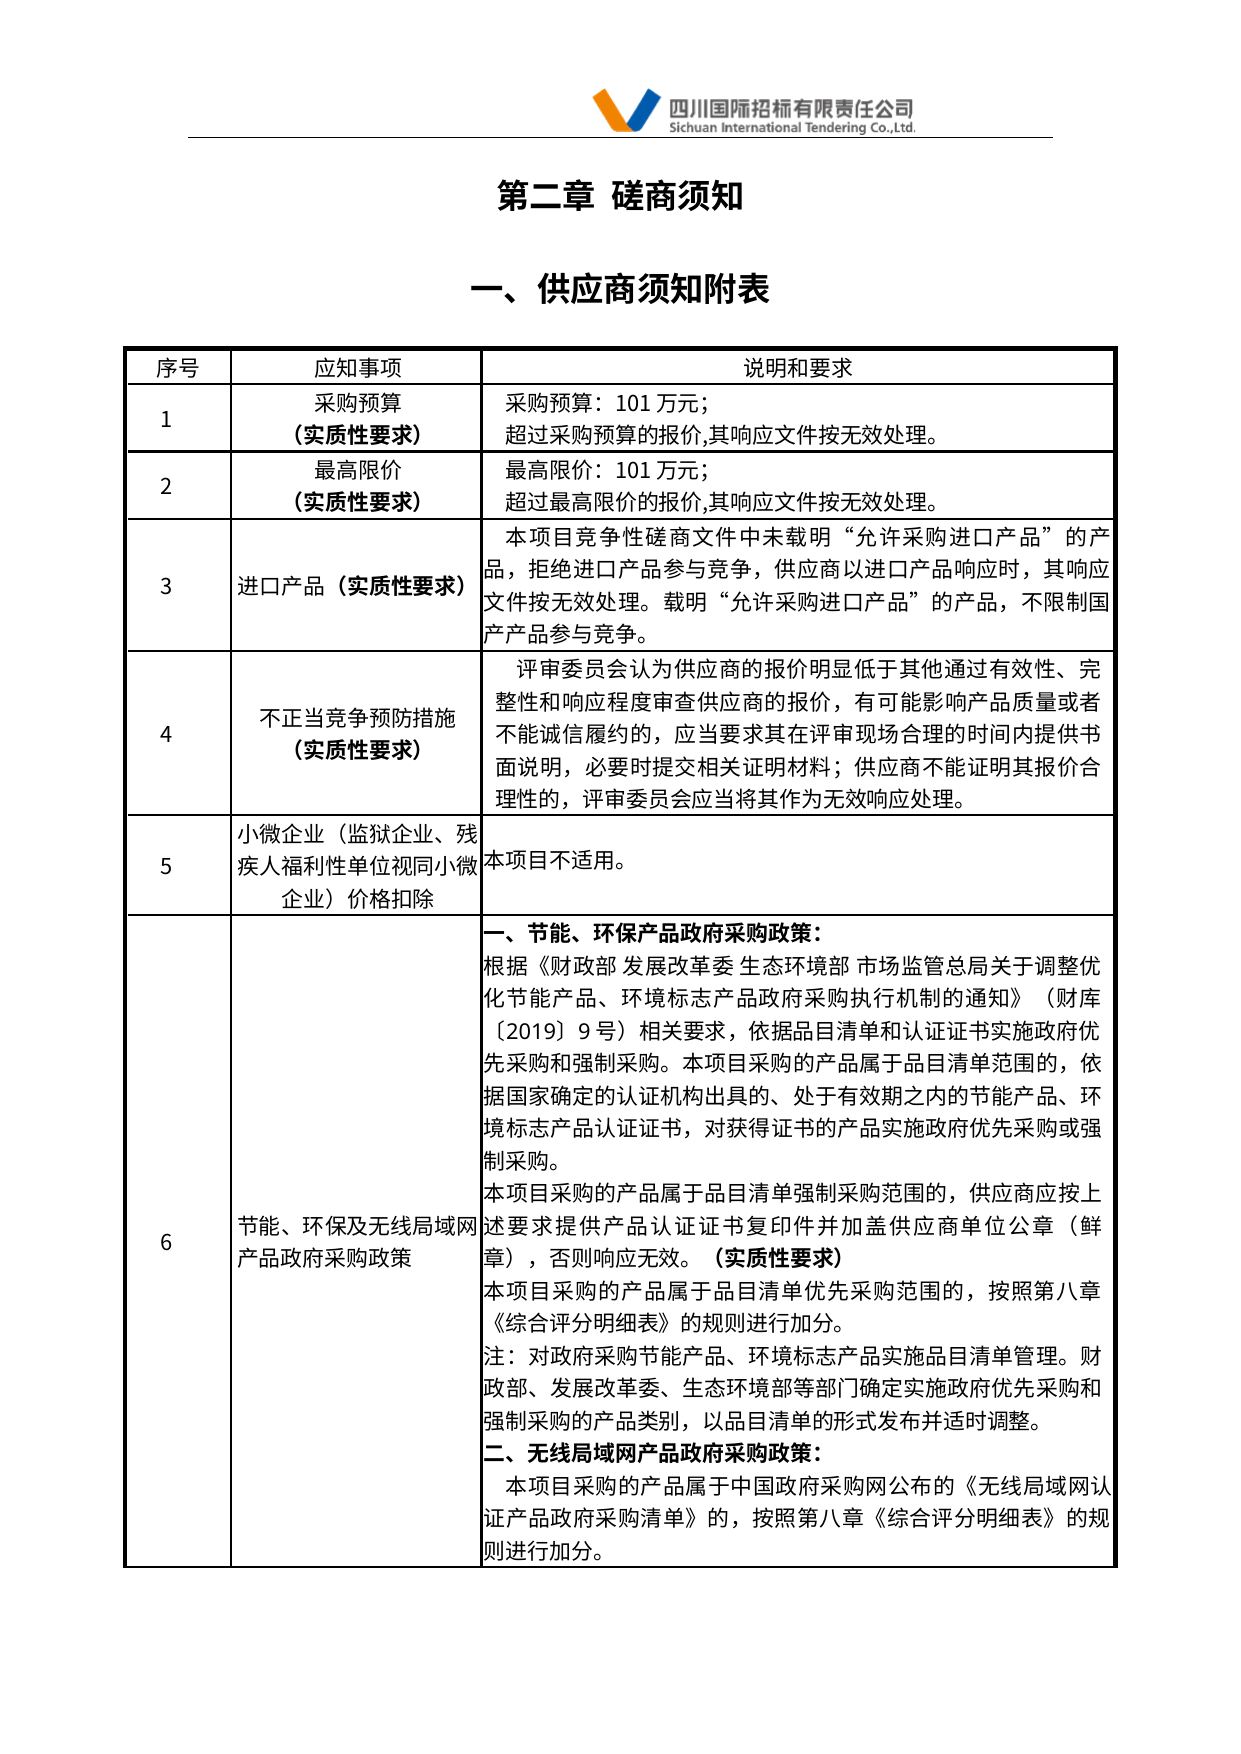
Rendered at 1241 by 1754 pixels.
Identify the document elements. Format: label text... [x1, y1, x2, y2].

table_cell 本项目竞争性磋商文件中未载明“允许采购进口产品”的产品，拒绝进口产品参与竞争，供应商以进口产品响应时，其响应文件按无效处理。载明“允许采购进口产品”的产品，不限制国产产品参与竞争。 [483, 520, 1113, 649]
table_cell 进口产品（实质性要求） [232, 520, 480, 649]
table_cell 2 [127, 451, 230, 517]
title 第二章 磋商须知 [187, 162, 1053, 227]
picture [592, 88, 916, 135]
table_cell 本项目不适用。 [483, 816, 1113, 914]
subtitle 一、供应商须知附表 [187, 254, 1053, 319]
table_cell 4 [127, 651, 230, 814]
table_cell 小微企业（监狱企业、残疾人福利性单位视同小微企业）价格扣除 [232, 816, 480, 914]
table_cell 5 [127, 815, 230, 914]
table_cell 不正当竞争预防措施 （实质性要求） [232, 652, 480, 814]
table_cell 最高限价：101万元； 超过最高限价的报价,其响应文件按无效处理。 [483, 453, 1113, 517]
table_cell 3 [127, 519, 230, 649]
table_cell 6 [127, 915, 230, 1566]
table_cell 一、节能、环保产品政府采购政策： 根据《财政部 发展改革委 生态环境部 市场监管总局关于调整优化节能产品、环境标志产品政府采购执行机制的通知》（财库〔2019〕9号）相关要求，依据品目清单和认证证书实施政府优先采购和强制采购。本项目采购的产品属于品目清单范围的，依据国家确定的认证机构出具的、处于有效期之内的节能产品、环境标志产品认证证书，对获得证书的产品实施政府优先采购或强制采购。 本项目采购的产品属于品目清单强制采购范围的，供应商应按上述要求提供产品认证证书复印件并加盖供应商单位公章（鲜章），否则响应无效。（实质性要求） 本项目采购的产品属于品目清单优先采购范围的，按照第八章《综合评分明细表》的规则进行加分。 注：对政府采购节能产品、环境标志产品实施品目清单管理。财政部、发展改革委、生态环境部等部门确定实施政府优先采购和强制采购的产品类别，以品目清单的形式发布并适时调整。 二、无线局域网产品政府采购政策： 本项目采购的产品属于中国政府采购网公布的《无线局域网认证产品政府采购清单》的，按照第八章《综合评分明细表》的规则进行加分。 [483, 916, 1113, 1566]
table_header 说明和要求 [483, 351, 1113, 383]
table_cell 节能、环保及无线局域网产品政府采购政策 [232, 916, 480, 1566]
table_cell 采购预算：101万元； 超过采购预算的报价,其响应文件按无效处理。 [483, 385, 1113, 450]
table_cell 最高限价 （实质性要求） [232, 453, 480, 517]
table_header 应知事项 [232, 351, 480, 383]
table_header 序号 [127, 351, 230, 383]
table_cell 评审委员会认为供应商的报价明显低于其他通过有效性、完整性和响应程度审查供应商的报价，有可能影响产品质量或者不能诚信履约的，应当要求其在评审现场合理的时间内提供书面说明，必要时提交相关证明材料；供应商不能证明其报价合理性的，评审委员会应当将其作为无效响应处理。 [483, 652, 1113, 814]
table_cell 1 [127, 384, 230, 450]
table_cell 采购预算 （实质性要求） [232, 385, 480, 450]
